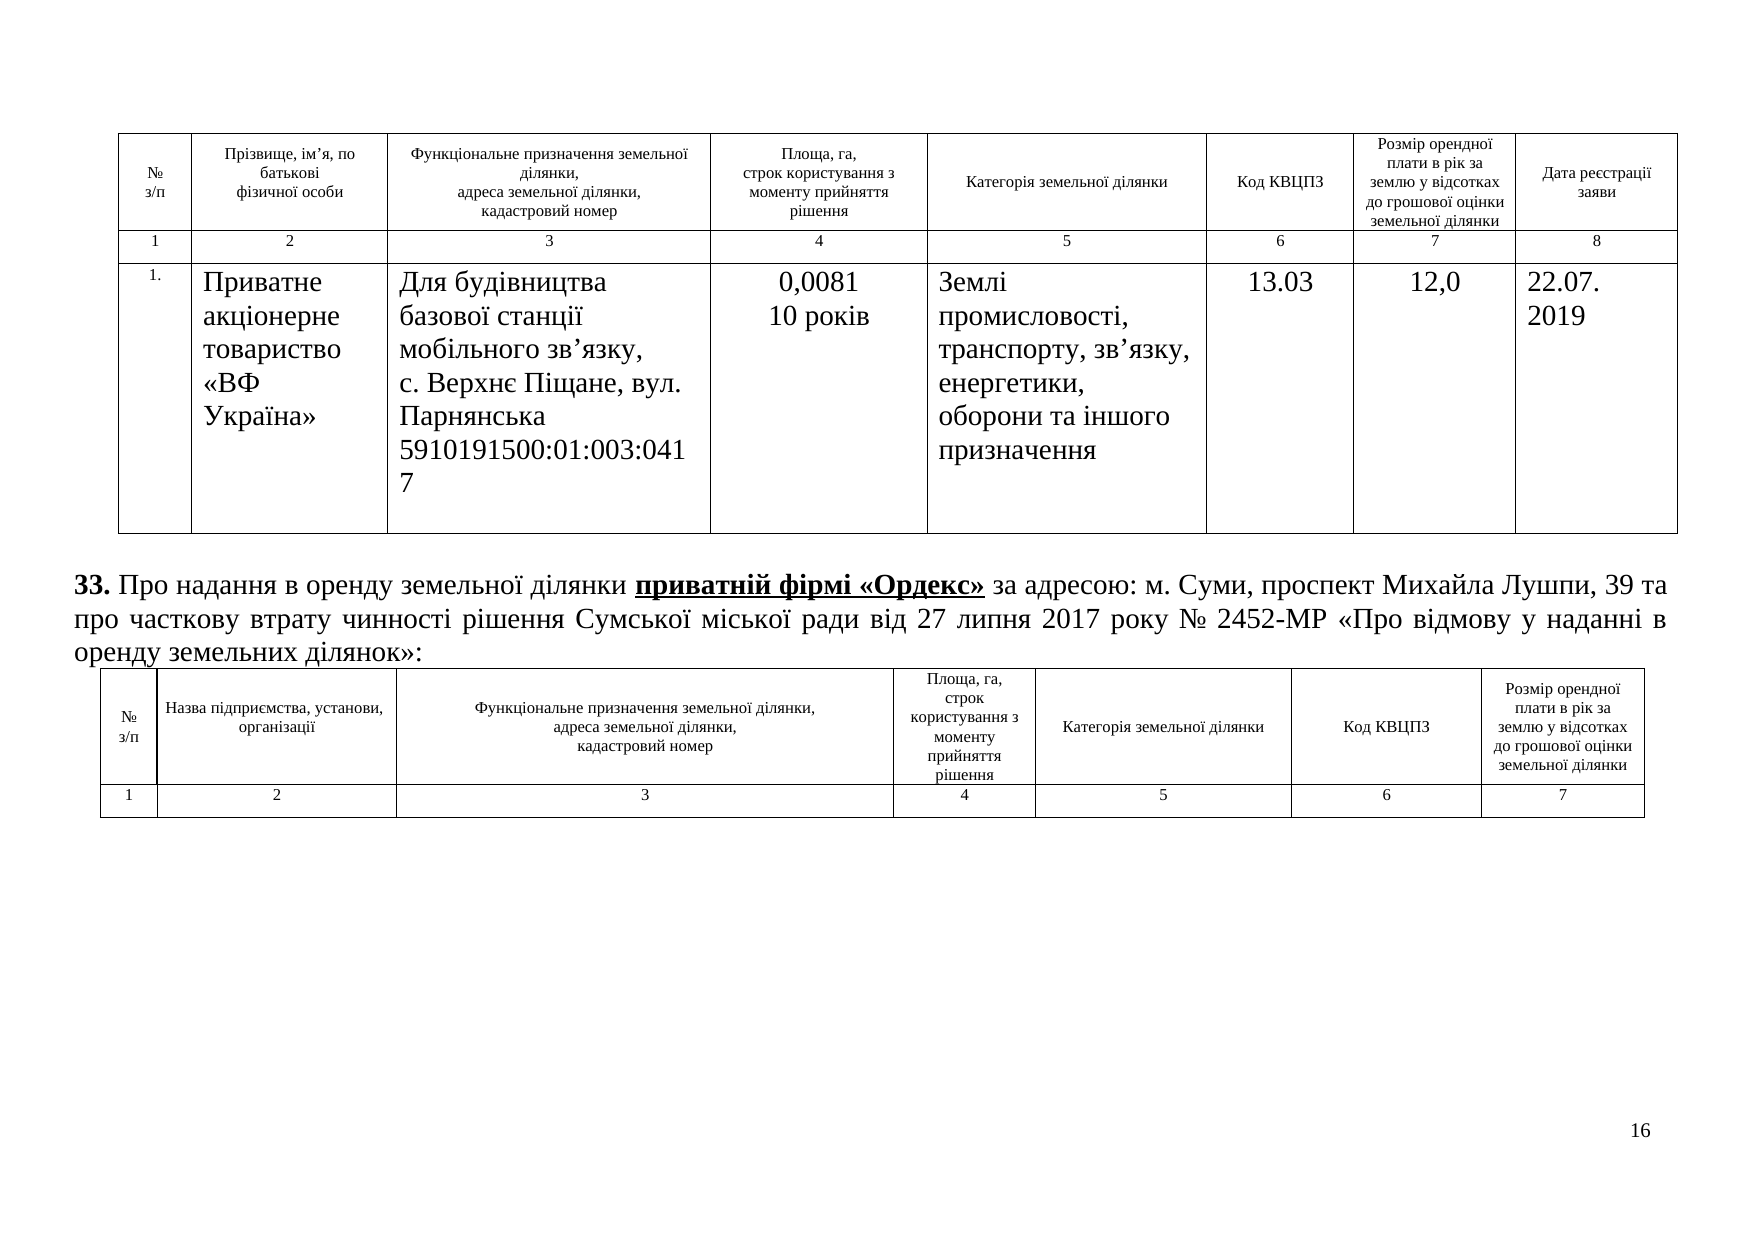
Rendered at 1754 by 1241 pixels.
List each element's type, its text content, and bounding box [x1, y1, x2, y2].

table_header Назва підприємства, установи, організації [158, 669, 396, 784]
table_header Код КВЦПЗ [1292, 669, 1481, 784]
table_header Площа, га, строк користування з моменту прийняття рішення [894, 669, 1035, 784]
table_cell 7 [1482, 785, 1644, 817]
table_cell 3 [388, 231, 710, 263]
table_cell 0,0081 10 років [711, 264, 927, 533]
table_header Функціональне призначення земельної ділянки, адреса земельної ділянки, кадастровий номер [397, 669, 893, 784]
table_cell 12,0 [1354, 264, 1515, 533]
table_cell 22.07. 2019 [1516, 264, 1677, 533]
table_cell 6 [1207, 231, 1353, 263]
table_cell Приватне акціонерне товариство «ВФ Україна» [192, 264, 387, 533]
table_cell Для будівництва базової станції мобільного зв’язку, с. Верхнє Піщане, вул. Парнянська 5910191500:01:003:0417 [388, 264, 710, 533]
table_cell 2 [158, 785, 396, 817]
table_cell 7 [1354, 231, 1515, 263]
table_header Дата реєстрації заяви [1516, 134, 1677, 230]
table_header Площа, га, строк користування з моменту прийняття рішення [711, 134, 927, 230]
table_header № з/п [101, 669, 156, 784]
table_header Прізвище, ім’я, по батькові фізичної особи [192, 134, 387, 230]
table_cell 1 [101, 785, 157, 817]
table_cell 2 [192, 231, 387, 263]
table_cell 4 [894, 785, 1035, 817]
table_cell 6 [1292, 785, 1481, 817]
table_cell 4 [711, 231, 927, 263]
table_header Категорія земельної ділянки [928, 134, 1206, 230]
table_cell 8 [1516, 231, 1677, 263]
table_cell 1 [119, 231, 191, 263]
table_header Код КВЦПЗ [1207, 134, 1353, 230]
table_header Розмір орендної плати в рік за землю у відсотках до грошової оцінки земельної ділянки [1354, 134, 1515, 230]
table_header Функціональне призначення земельної ділянки, адреса земельної ділянки, кадастровий номер [388, 134, 710, 230]
table_header Розмір орендної плати в рік за землю у відсотках до грошової оцінки земельної ділянки [1482, 669, 1644, 784]
text 33. Про надання в оренду земельної ділянки приватній фірмі «Ордекс» за адресою: м. Суми, проспект Михайла Лушпи, 39 та про часткову втрату чинності рішення Сумської міської ради від 27 липня 2017 року № 2452-МР «Про відмову у наданні в оренду земельних ділянок»: [74, 567, 1668, 668]
table_cell 5 [1036, 785, 1291, 817]
table_header № з/п [119, 134, 191, 230]
table_cell 5 [928, 231, 1206, 263]
table_header Категорія земельної ділянки [1036, 669, 1291, 784]
table_cell Землі промисловості, транспорту, зв’язку, енергетики, оборони та іншого призначення [928, 264, 1206, 533]
table_cell 1. [119, 264, 191, 533]
table_cell 13.03 [1207, 264, 1353, 533]
table_cell 3 [397, 785, 893, 817]
